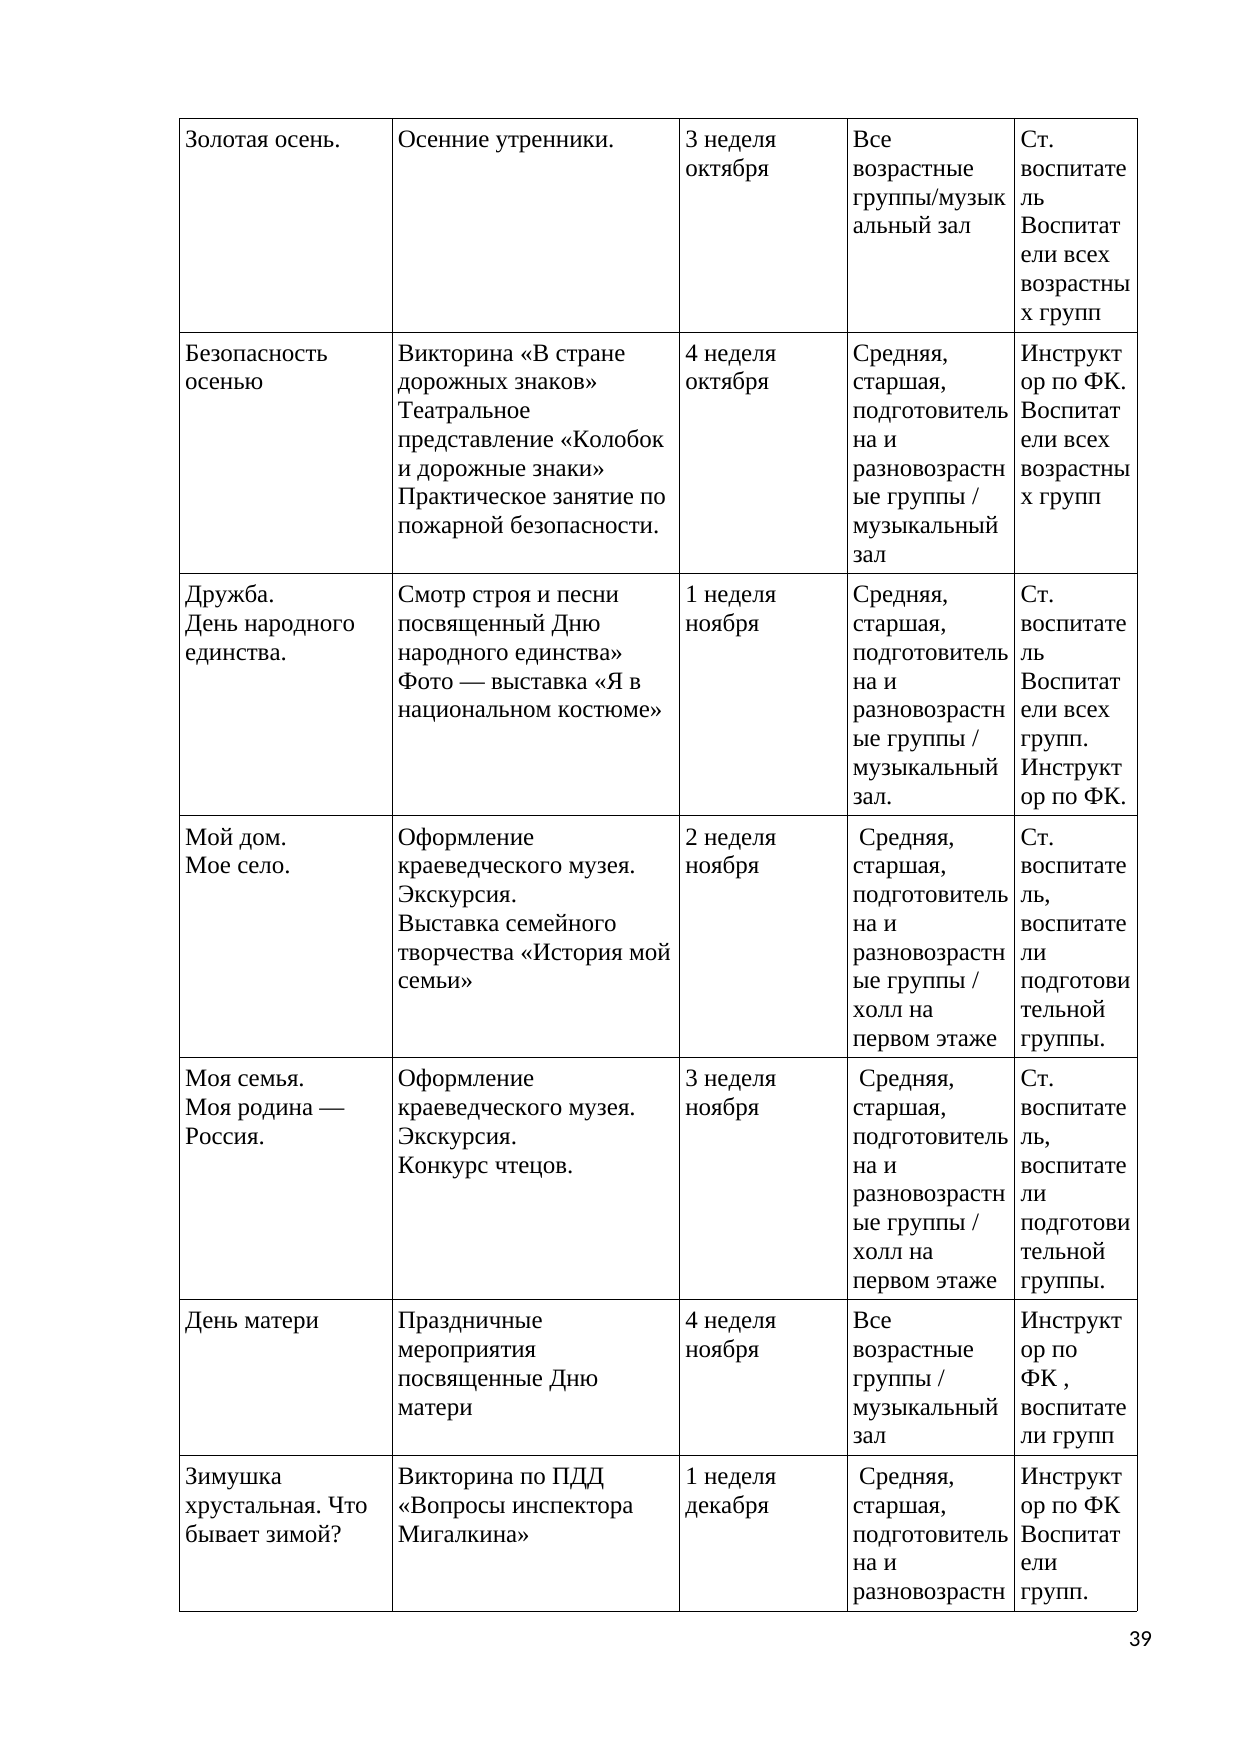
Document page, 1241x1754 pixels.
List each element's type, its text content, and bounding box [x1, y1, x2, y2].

table_cell 4 неделя октября [680, 333, 847, 573]
table_cell 4 неделя ноября [680, 1300, 847, 1455]
table_cell День матери [180, 1300, 392, 1455]
table_cell Безопасность осенью [180, 333, 392, 573]
table_cell Смотр строя и песни посвященный Дню народного единства» Фото — выставка «Я в национальном костюме» [393, 574, 679, 815]
table_cell Золотая осень. [180, 119, 392, 331]
table_cell Инструктор по ФК. Воспитатели всех возрастных групп [1015, 333, 1137, 573]
table_cell Все возрастные группы / музыкальный зал [848, 1300, 1014, 1455]
table_cell Осенние утренники. [393, 119, 679, 331]
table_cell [1015, 119, 1137, 331]
table_cell Викторина «В стране дорожных знаков» Театральное представление «Колобок и дорожные знаки» Практическое занятие по пожарной безопасности. [393, 333, 679, 573]
table_cell 3 неделя ноября [680, 1058, 847, 1299]
table_cell 2 неделя ноября [680, 816, 847, 1057]
table_cell Дружба. День народного единства. [180, 574, 392, 815]
table_cell Средняя, старшая, подготовительна и разновозрастные группы / холл на первом этаже [848, 816, 1014, 1057]
table_cell Инструктор по ФК , воспитатели групп [1015, 1300, 1137, 1455]
table_cell Моя семья. Моя родина — Россия. [180, 1058, 392, 1299]
table_cell 1 неделя ноября [680, 574, 847, 815]
table_cell Все возрастные группы/музыкальный зал [848, 119, 1014, 331]
table_cell 3 неделя октября [680, 119, 847, 331]
table_cell Ст. воспитатель Воспитатели всех групп. Инструктор по ФК. [1015, 574, 1137, 815]
table_cell Оформление краеведческого музея. Экскурсия. Конкурс чтецов. [393, 1058, 679, 1299]
table_cell 1 неделя декабря [680, 1456, 847, 1611]
table_cell Мой дом. Мое село. [180, 816, 392, 1057]
table_cell Оформление краеведческого музея. Экскурсия. Выставка семейного творчества «История мой семьи» [393, 816, 679, 1057]
table_cell Ст. воспитатель, воспитатели подготовительной группы. [1015, 1058, 1137, 1299]
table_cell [393, 1456, 679, 1611]
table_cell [180, 1456, 392, 1611]
table_cell Средняя, старшая, подготовительна и разновозрастные группы / музыкальный зал [848, 333, 1014, 573]
table_cell Ст. воспитатель, воспитатели подготовительной группы. [1015, 816, 1137, 1057]
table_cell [1015, 1456, 1137, 1611]
table_cell Средняя, старшая, подготовительна и разновозрастные группы / холл на первом этаже [848, 1058, 1014, 1299]
table_cell Праздничные мероприятия посвященные Дню матери [393, 1300, 679, 1455]
table_cell Средняя, старшая, подготовительна и разновозрастные группы / музыкальный зал. [848, 574, 1014, 815]
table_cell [848, 1456, 1014, 1611]
